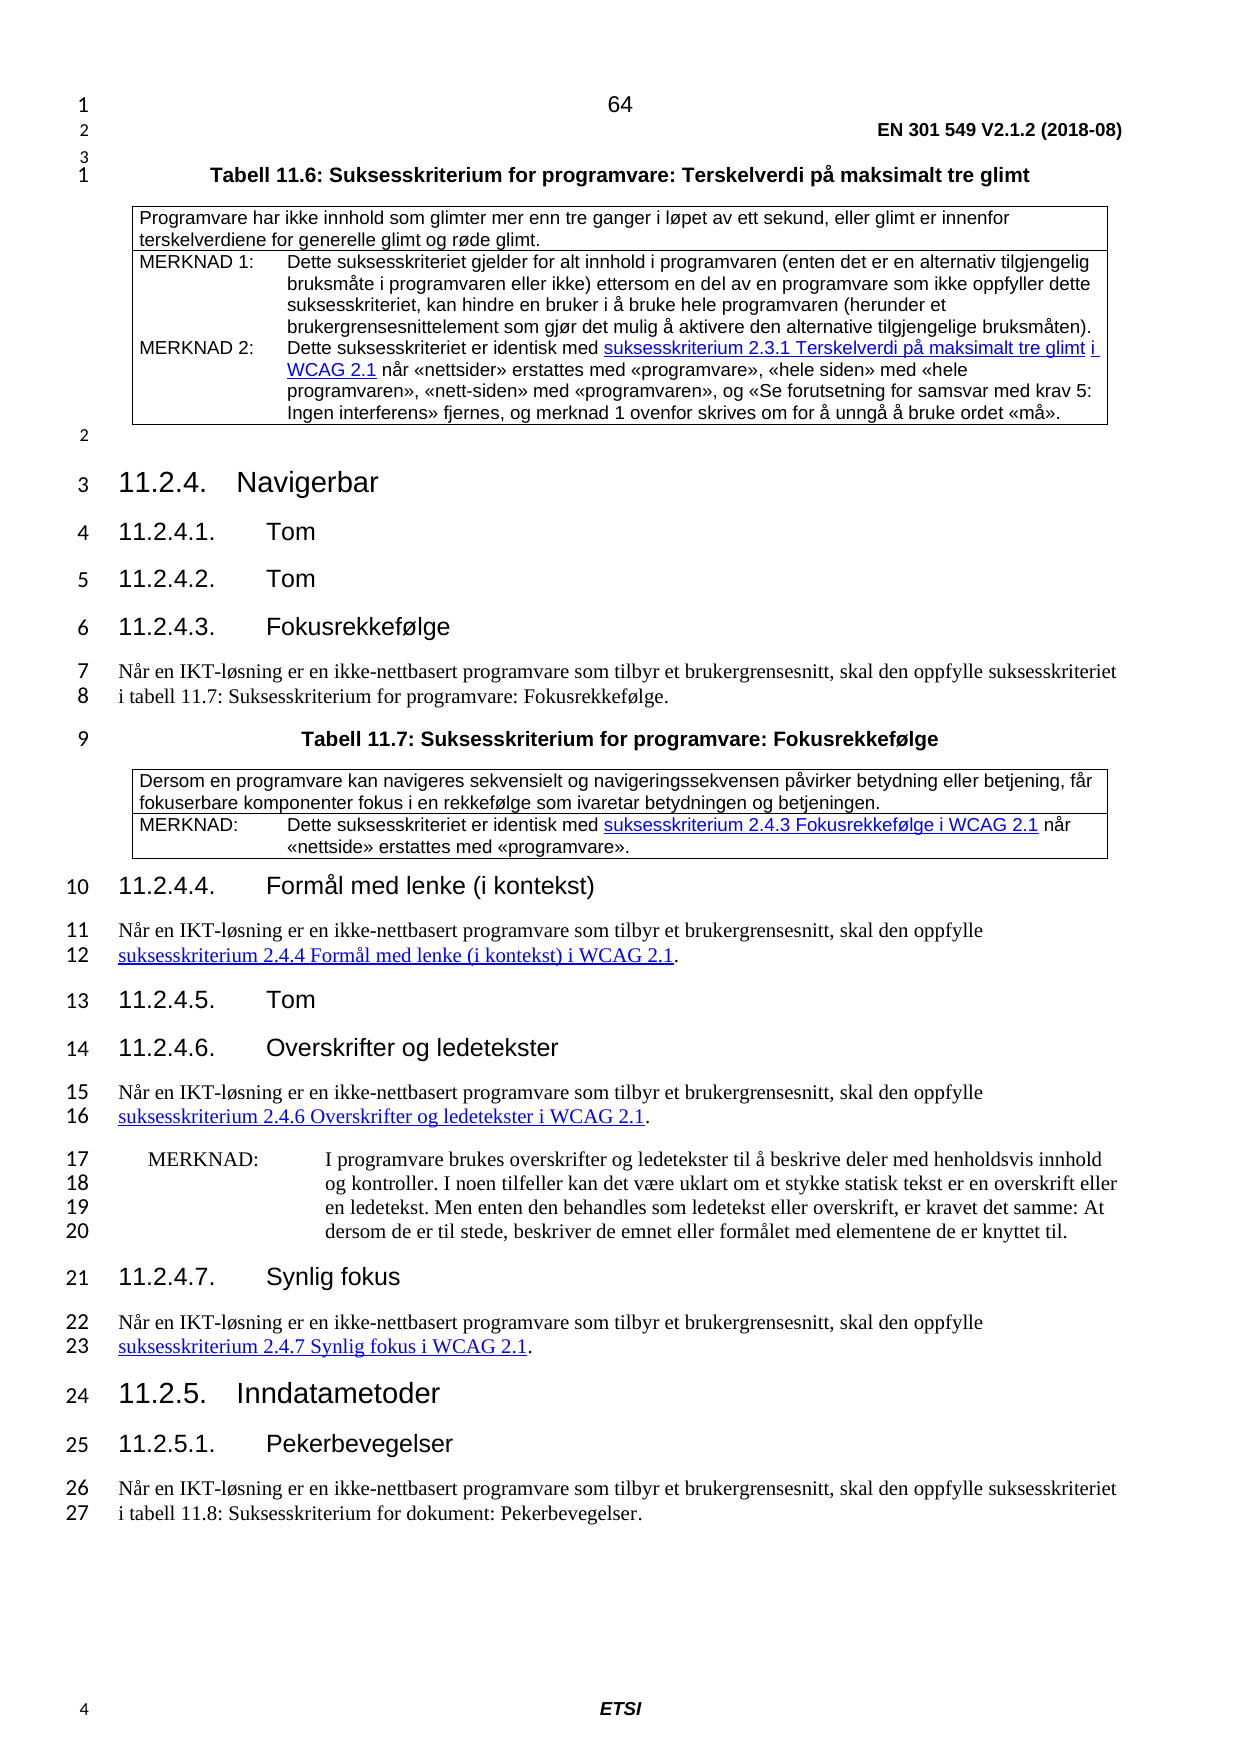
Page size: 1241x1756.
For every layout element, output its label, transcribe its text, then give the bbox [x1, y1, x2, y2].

subtitle 11.2.4.1. Tom [118, 517, 1122, 546]
table_cell MERKNAD 2: Dette suksesskriteriet er identisk med suksesskriterium 2.3.1 Terskelverdi på maksimalt tre glimt i WCAG 2.1 når «nettsider» erstattes med «programvare», «hele siden» med «hele programvaren», «nett-siden» med «programvaren», og «Se forutsetning for samsvar med krav 5: Ingen interferens» fjernes, og merknad 1 ovenfor skrives om for å unngå å bruke ordet «må». [133, 337, 1107, 423]
table_cell MERKNAD 1: Dette suksesskriteriet gjelder for alt innhold i programvaren (enten det er en alternativ tilgjengelig bruksmåte i programvaren eller ikke) ettersom en del av en programvare som ikke oppfyller dette suksesskriteriet, kan hindre en bruker i å bruke hele programvaren (herunder et brukergrensesnittelement som gjør det mulig å aktivere den alternative tilgjengelige bruksmåten). [133, 251, 1107, 337]
subtitle 11.2.5. Inndatametoder [118, 1377, 1122, 1410]
table_cell MERKNAD: Dette suksesskriteriet er identisk med suksesskriterium 2.4.3 Fokusrekkefølge i WCAG 2.1 når «nettside» erstattes med «programvare». [133, 814, 1107, 857]
list 11.7: Suksesskriterium for programvare: Fokusrekkefølge [118, 726, 1122, 750]
list Når en IKT-løsning er en ikke-nettbasert programvare som tilbyr et brukergrensesnitt, skal den oppfylle suksesskriterium 2.4.7 Synlig fokus i WCAG 2.1. [118, 1310, 1122, 1358]
subtitle 11.2.4. Navigerbar [118, 465, 1122, 498]
subtitle 11.2.4.2. Tom [118, 564, 1122, 593]
subtitle 11.2.4.7. Synlig fokus [118, 1262, 1122, 1291]
list Når en IKT-løsning er en ikke-nettbasert programvare som tilbyr et brukergrensesnitt, skal den oppfylle suksesskriteriet i tabell 11.8. [118, 1476, 1122, 1524]
list Når en IKT-løsning er en ikke-nettbasert programvare som tilbyr et brukergrensesnitt, skal den oppfylle suksesskriterium 2.4.4 Formål med lenke (i kontekst) i WCAG 2.1. [118, 918, 1122, 967]
table_header Dersom en programvare kan navigeres sekvensielt og navigeringssekvensen påvirker betydning eller betjening, får fokuserbare komponenter fokus i en rekkefølge som ivaretar betydningen og betjeningen. [133, 770, 1107, 813]
subtitle 11.2.4.4. Formål med lenke (i kontekst) [118, 871, 1122, 900]
text MERKNAD: I programvare brukes overskrifter og ledetekster til å beskrive deler med henholdsvis innhold og kontroller. I noen tilfeller kan det være uklart om et stykke statisk tekst er en overskrift eller en ledetekst. Men enten den behandles som ledetekst eller overskrift, er kravet det samme: At dersom de er til stede, beskriver de emnet eller formålet med elementene de er knyttet til. [148, 1147, 1122, 1243]
list Når en IKT-løsning er en ikke-nettbasert programvare som tilbyr et brukergrensesnitt, skal den oppfylle suksesskriteriet i tabell 11.7. [118, 659, 1122, 708]
subtitle 11.2.5.1. Pekerbevegelser [118, 1429, 1122, 1458]
subtitle 11.2.4.3. Fokusrekkefølge [118, 612, 1122, 641]
subtitle 11.2.4.6. Overskrifter og ledetekster [118, 1033, 1122, 1062]
table_header Programvare har ikke innhold som glimter mer enn tre ganger i løpet av ett sekund, eller glimt er innenfor terskelverdiene for generelle glimt og røde glimt. [133, 207, 1107, 250]
subtitle 11.2.4.5. Tom [118, 985, 1122, 1014]
list Når en IKT-løsning er en ikke-nettbasert programvare som tilbyr et brukergrensesnitt, skal den oppfylle suksesskriterium 2.4.6 Overskrifter og ledetekster i WCAG 2.1. [118, 1080, 1122, 1128]
list 11.6: Suksesskriterium for programvare: Terskelverdi på maksimalt tre glimt [118, 163, 1122, 187]
